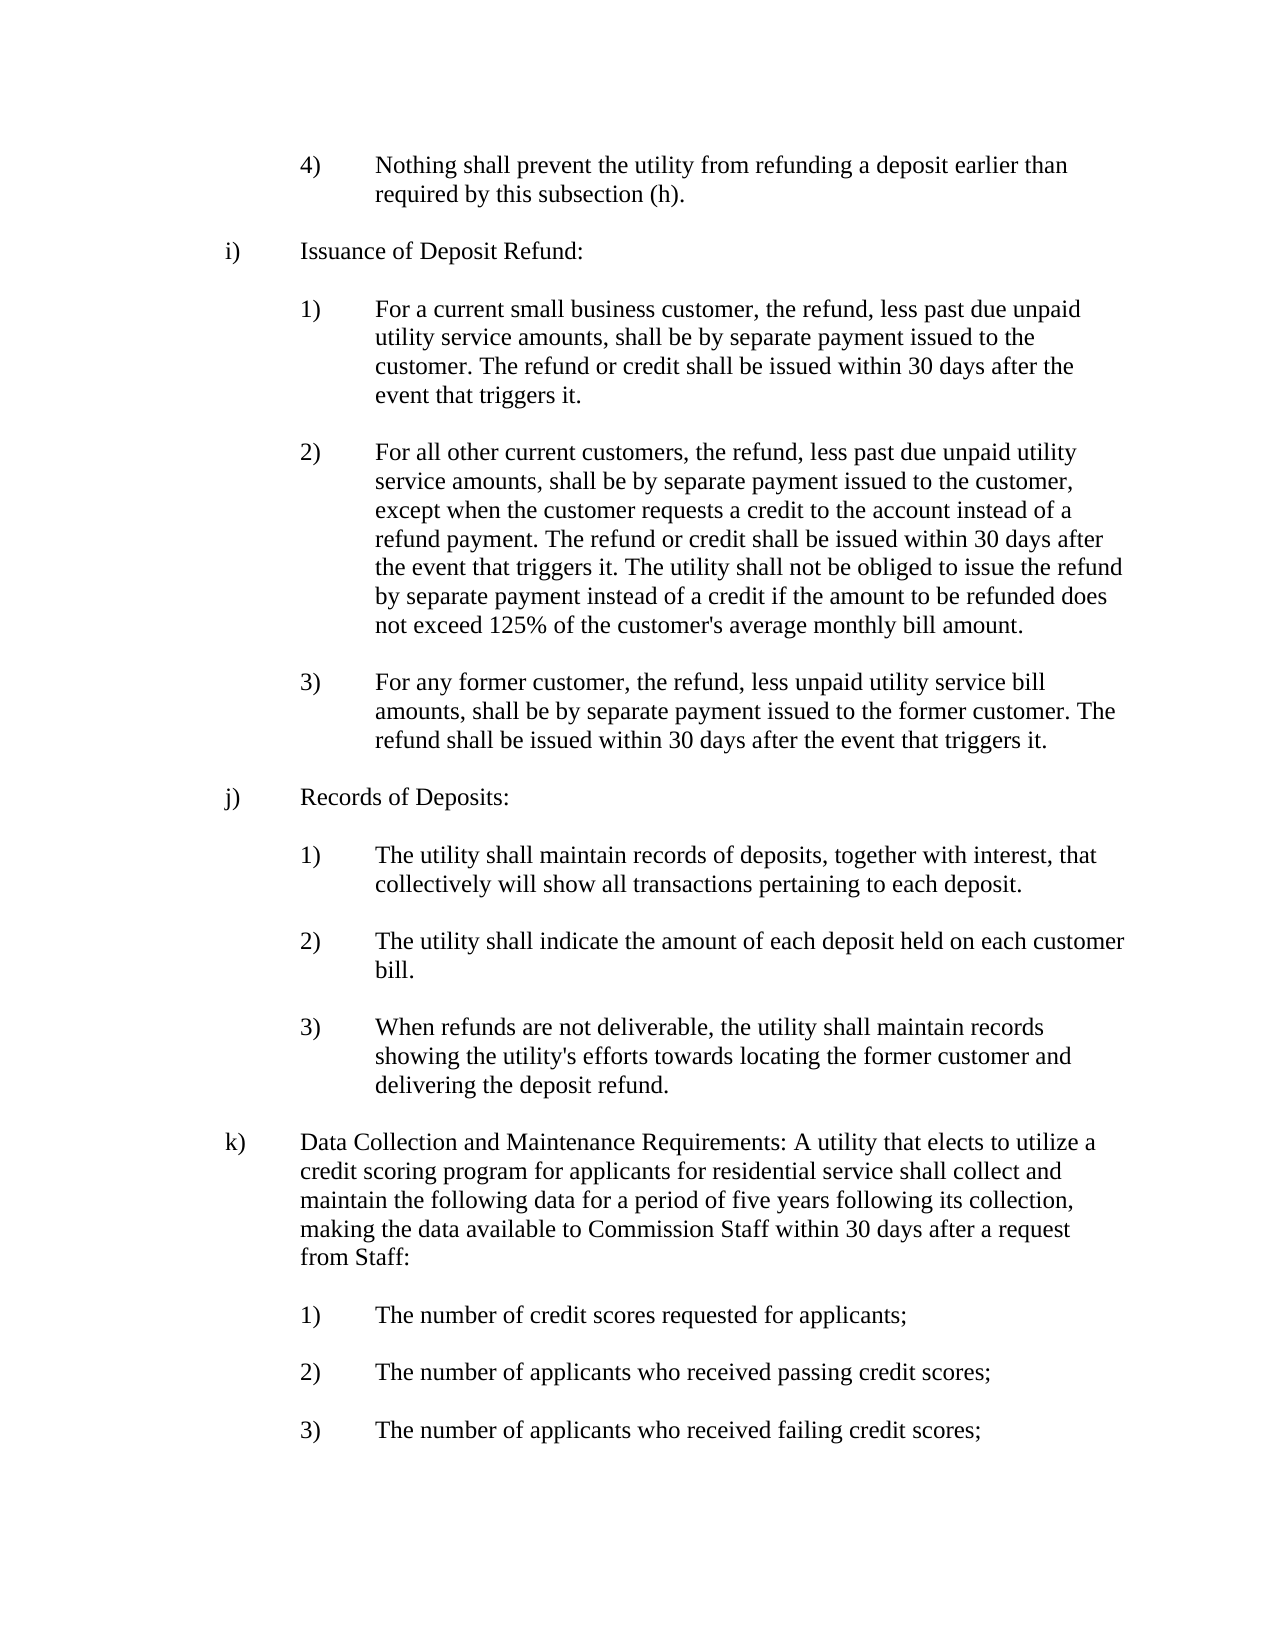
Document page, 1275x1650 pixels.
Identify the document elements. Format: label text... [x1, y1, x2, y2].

text 2) For all other current customers, the refund, less past due unpaid utility service amounts, shall be by separate payment issued to the customer, except when the customer requests a credit to the account instead of a refund payment. The refund or credit shall be issued within 30 days after the event that triggers it. The utility shall not be obliged to issue the refund by separate payment instead of a credit if the amount to be refunded does not exceed 125% of the customer's average monthly bill amount. [300, 437, 1125, 639]
text i) Issuance of Deposit Refund: [225, 236, 1125, 265]
text 3) When refunds are not deliverable, the utility shall maintain records showing the utility's efforts towards locating the former customer and delivering the deposit refund. [300, 1012, 1125, 1099]
text 1) The utility shall maintain records of deposits, together with interest, that collectively will show all transactions pertaining to each deposit. [300, 840, 1125, 897]
text 4) Nothing shall prevent the utility from refunding a deposit earlier than required by this subsection (h). [300, 150, 1125, 207]
text 2) The number of applicants who received passing credit scores; [300, 1357, 1125, 1386]
text 1) The number of credit scores requested for applicants; [300, 1300, 1125, 1329]
text 3) For any former customer, the refund, less unpaid utility service bill amounts, shall be by separate payment issued to the former customer. The refund shall be issued within 30 days after the event that triggers it. [300, 667, 1125, 754]
text 3) The number of applicants who received failing credit scores; [300, 1415, 1125, 1444]
text 1) For a current small business customer, the refund, less past due unpaid utility service amounts, shall be by separate payment issued to the customer. The refund or credit shall be issued within 30 days after the event that triggers it. [300, 294, 1125, 409]
text 2) The utility shall indicate the amount of each deposit held on each customer bill. [300, 926, 1125, 984]
text j) Records of Deposits: [225, 782, 1125, 811]
text k) Data Collection and Maintenance Requirements: A utility that elects to utilize a credit scoring program for applicants for residential service shall collect and maintain the following data for a period of five years following its collection, making the data available to Commission Staff within 30 days after a request from Staff: [225, 1127, 1125, 1271]
